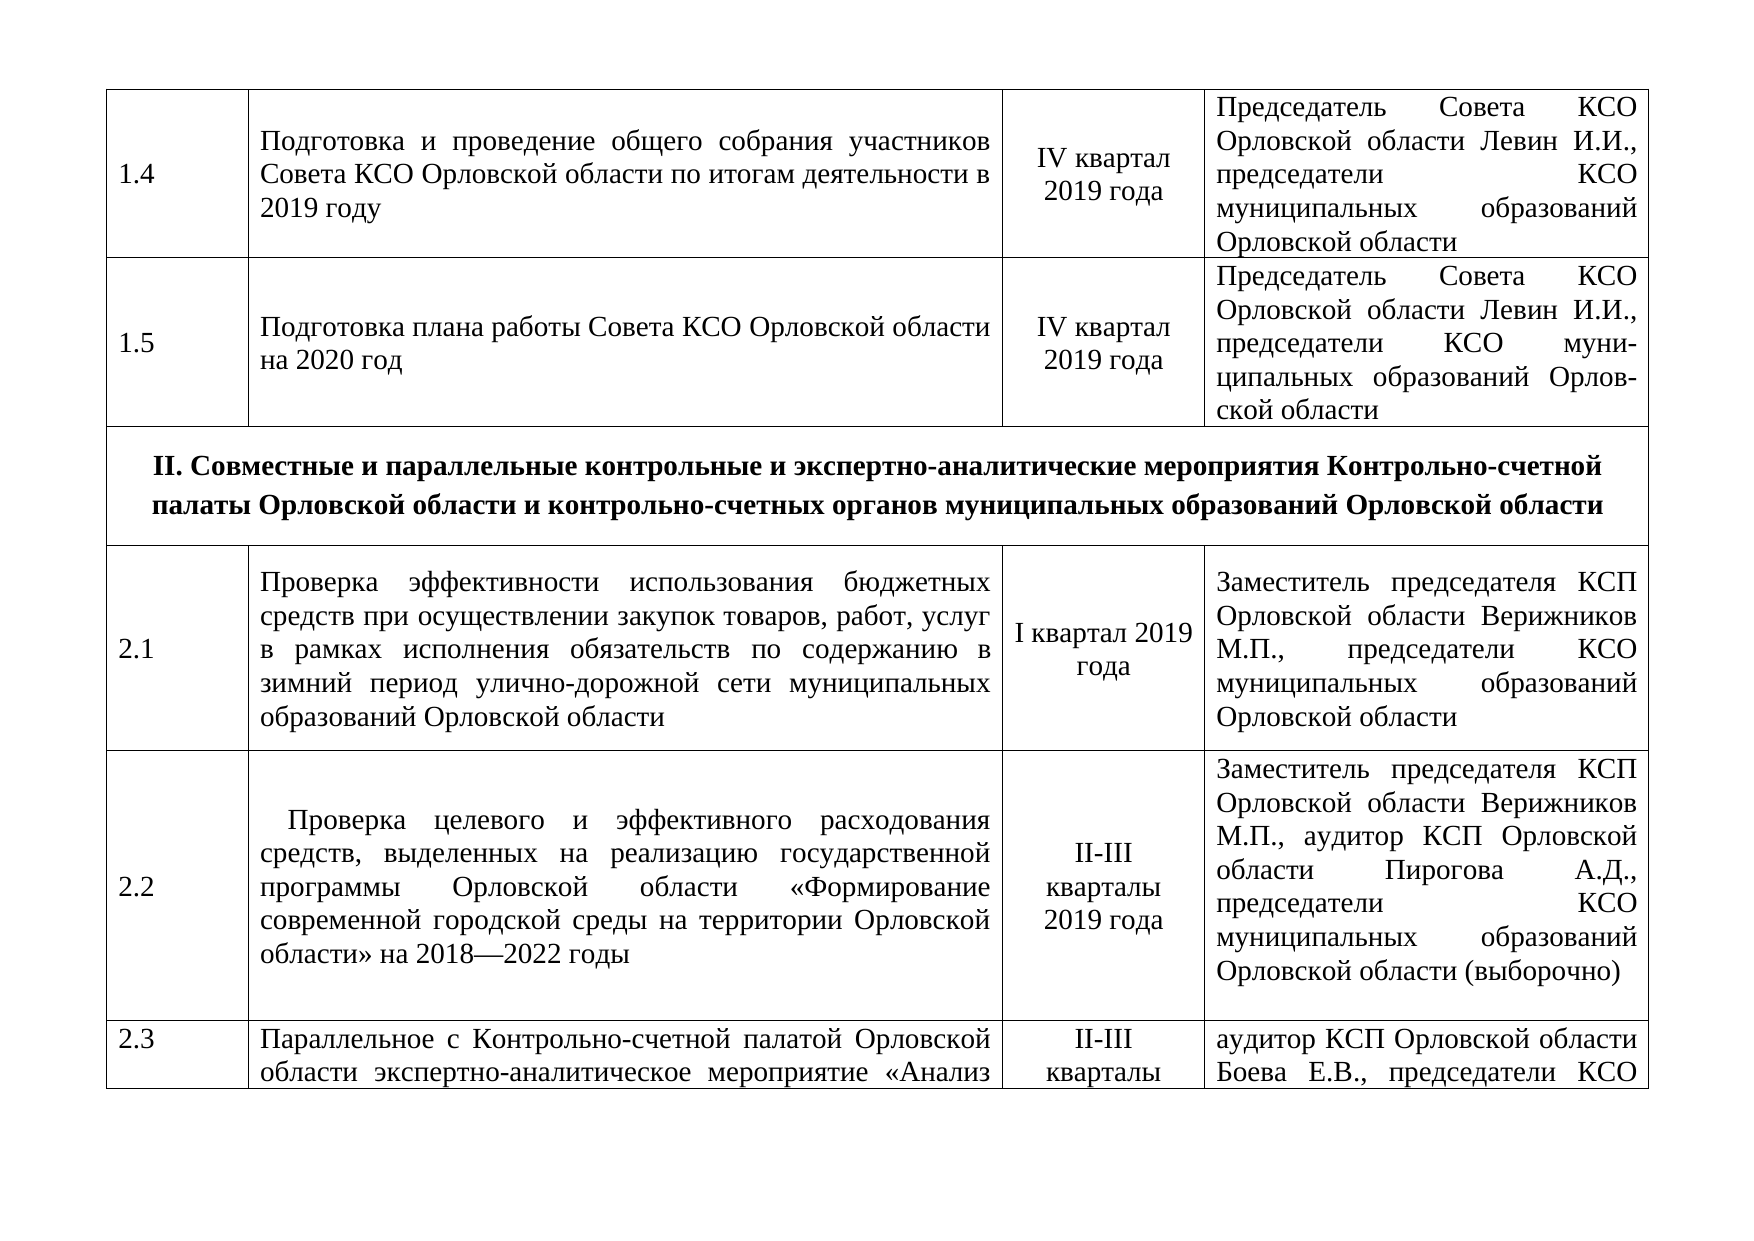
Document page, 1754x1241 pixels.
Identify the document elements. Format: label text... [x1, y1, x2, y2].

table_cell Подготовка и проведение общего собрания участников Совета КСО Орловской области по итогам деятельности в 2019 году [249, 90, 1002, 257]
table_cell 2.2 [107, 751, 248, 1020]
table_cell IV квартал 2019 года [1003, 258, 1204, 426]
table_cell Проверка целевого и эффективного расходования средств, выделенных на реализацию государственной программы Орловской области «Формирование современной городской среды на территории Орловской области» на 2018—2022 годы [249, 751, 1002, 1020]
table_cell Председатель Совета КСО Орловской области Левин И.И., председатели КСО муниципальных образований Орловской области [1205, 90, 1648, 257]
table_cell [249, 1021, 1002, 1088]
table_cell 2.1 [107, 546, 248, 750]
table_cell Председатель Совета КСО Орловской области Левин И.И., председатели КСО муни-ципальных образований Орлов-ской области [1205, 258, 1648, 426]
table_cell IV квартал 2019 года [1003, 90, 1204, 257]
table_cell 1.5 [107, 258, 248, 426]
table_cell Подготовка плана работы Совета КСО Орловской области на 2020 год [249, 258, 1002, 426]
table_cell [1205, 1021, 1648, 1088]
table_cell 1.4 [107, 90, 248, 257]
table_cell II-III кварталы 2019 года [1003, 751, 1204, 1020]
table_cell 2.3 [107, 1021, 248, 1088]
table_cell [1003, 1021, 1204, 1088]
table_cell Заместитель председателя КСП Орловской области Верижников М.П., председатели КСО муниципальных образований Орловской области [1205, 546, 1648, 750]
table_cell Заместитель председателя КСП Орловской области Верижников М.П., аудитор КСП Орловской области Пирогова А.Д., председатели КСО муниципальных образований Орловской области (выборочно) [1205, 751, 1648, 1020]
table_cell I квартал 2019 года [1003, 546, 1204, 750]
table_cell Проверка эффективности использования бюджетных средств при осуществлении закупок товаров, работ, услуг в рамках исполнения обязательств по содержанию в зимний период улично-дорожной сети муниципальных образований Орловской области [249, 546, 1002, 750]
table_cell II. Совместные и параллельные контрольные и экспертно-аналитические мероприятия Контрольно-счетной палаты Орловской области и контрольно-счетных органов муниципальных образований Орловской области [107, 427, 1648, 545]
